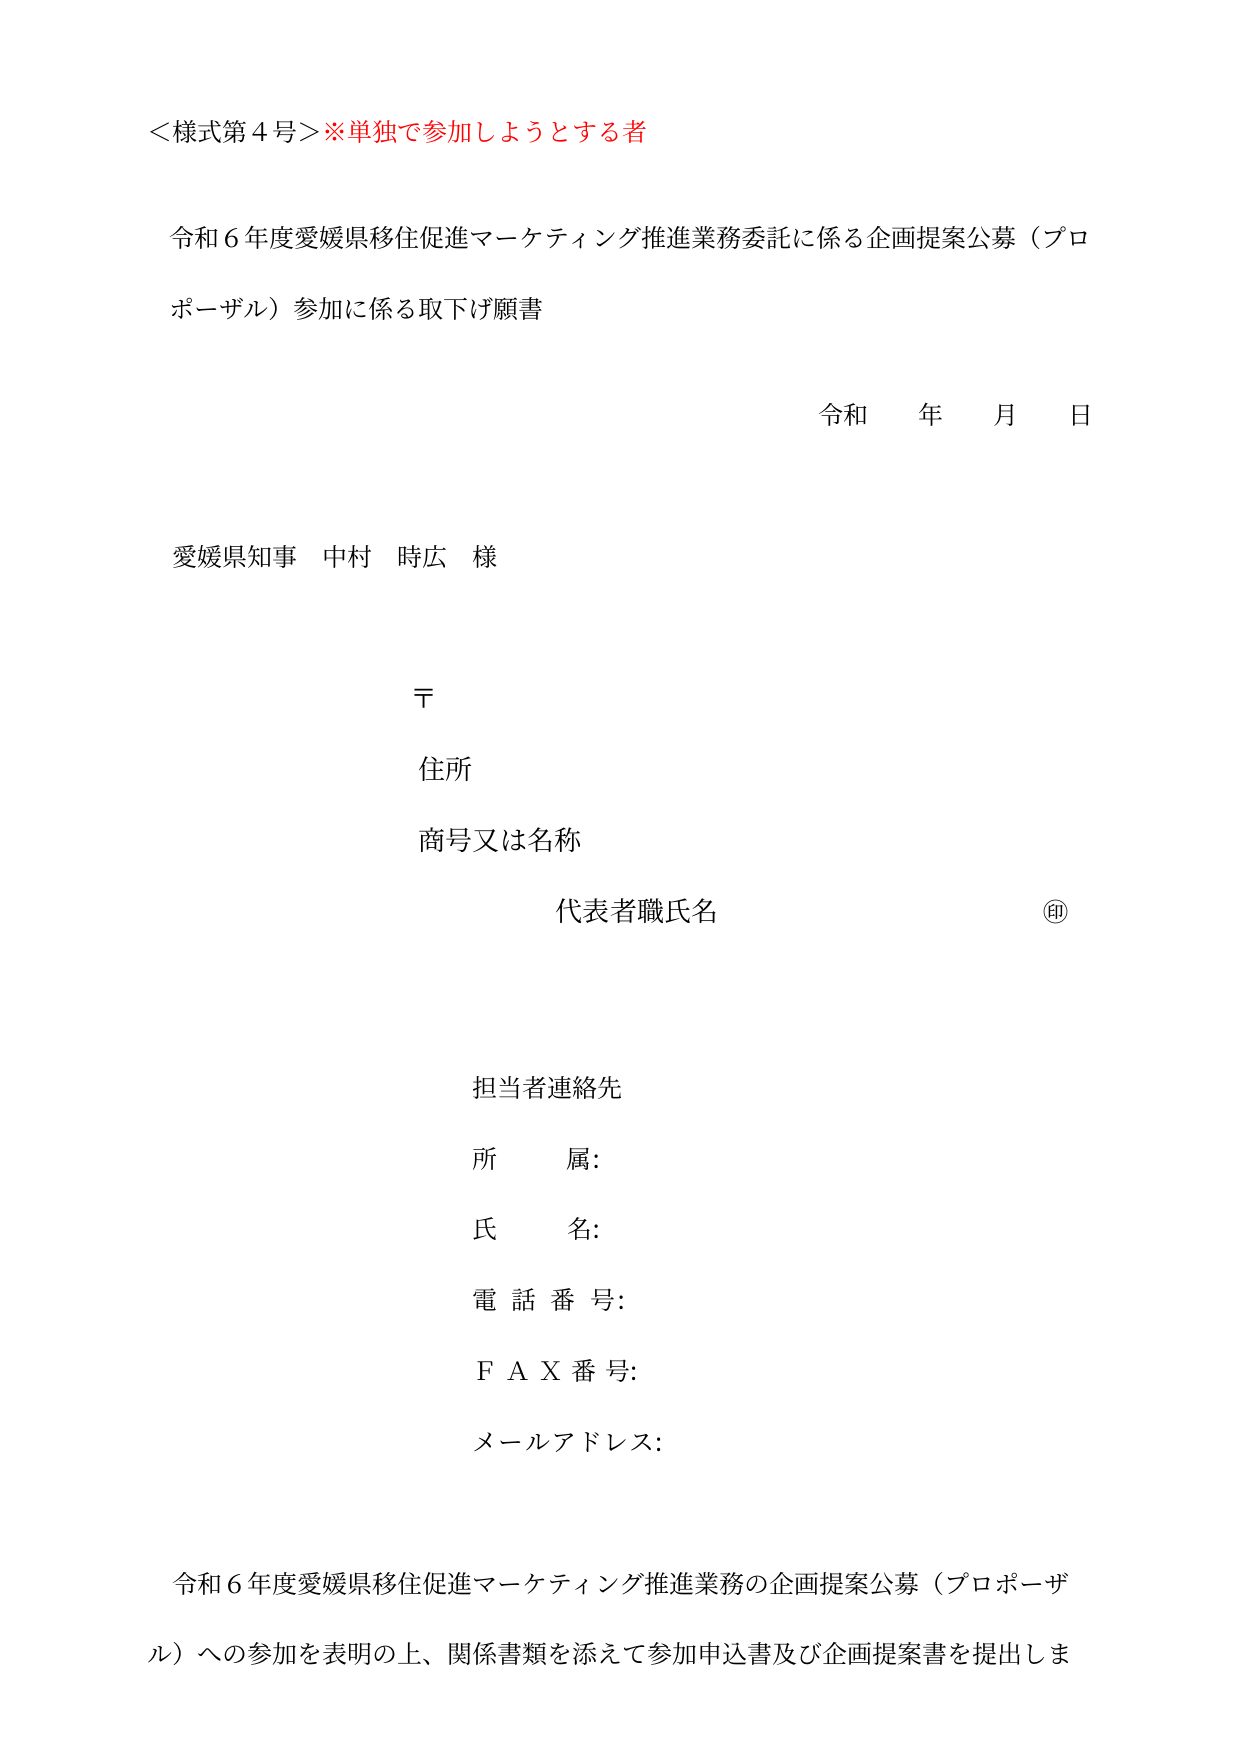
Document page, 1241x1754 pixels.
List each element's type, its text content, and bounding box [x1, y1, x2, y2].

text 令和 年 月 日 [148, 378, 1093, 449]
text 代表者職氏名 ㊞ [148, 874, 1068, 945]
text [148, 1547, 1092, 1689]
text ＦＡＸ番号: [148, 1334, 859, 1405]
text 商号又は名称 [148, 803, 967, 874]
text 令和６年度愛媛県移住促進マーケティング推進業務委託に係る企画提案公募（プロポーザル）参加に係る取下げ願書 [169, 201, 1093, 343]
text 住所 [148, 732, 967, 803]
text 〒 [148, 662, 967, 732]
text 担当者連絡先 [148, 1051, 859, 1122]
text 電話番号: [148, 1264, 859, 1334]
text 所属: [148, 1122, 859, 1193]
text 氏名: [148, 1193, 859, 1264]
text メールアドレス: [148, 1405, 859, 1476]
text 愛媛県知事 中村 時広 様 [148, 520, 967, 591]
text ＜様式第４号＞※単独で参加しようとする者 [148, 95, 1092, 166]
